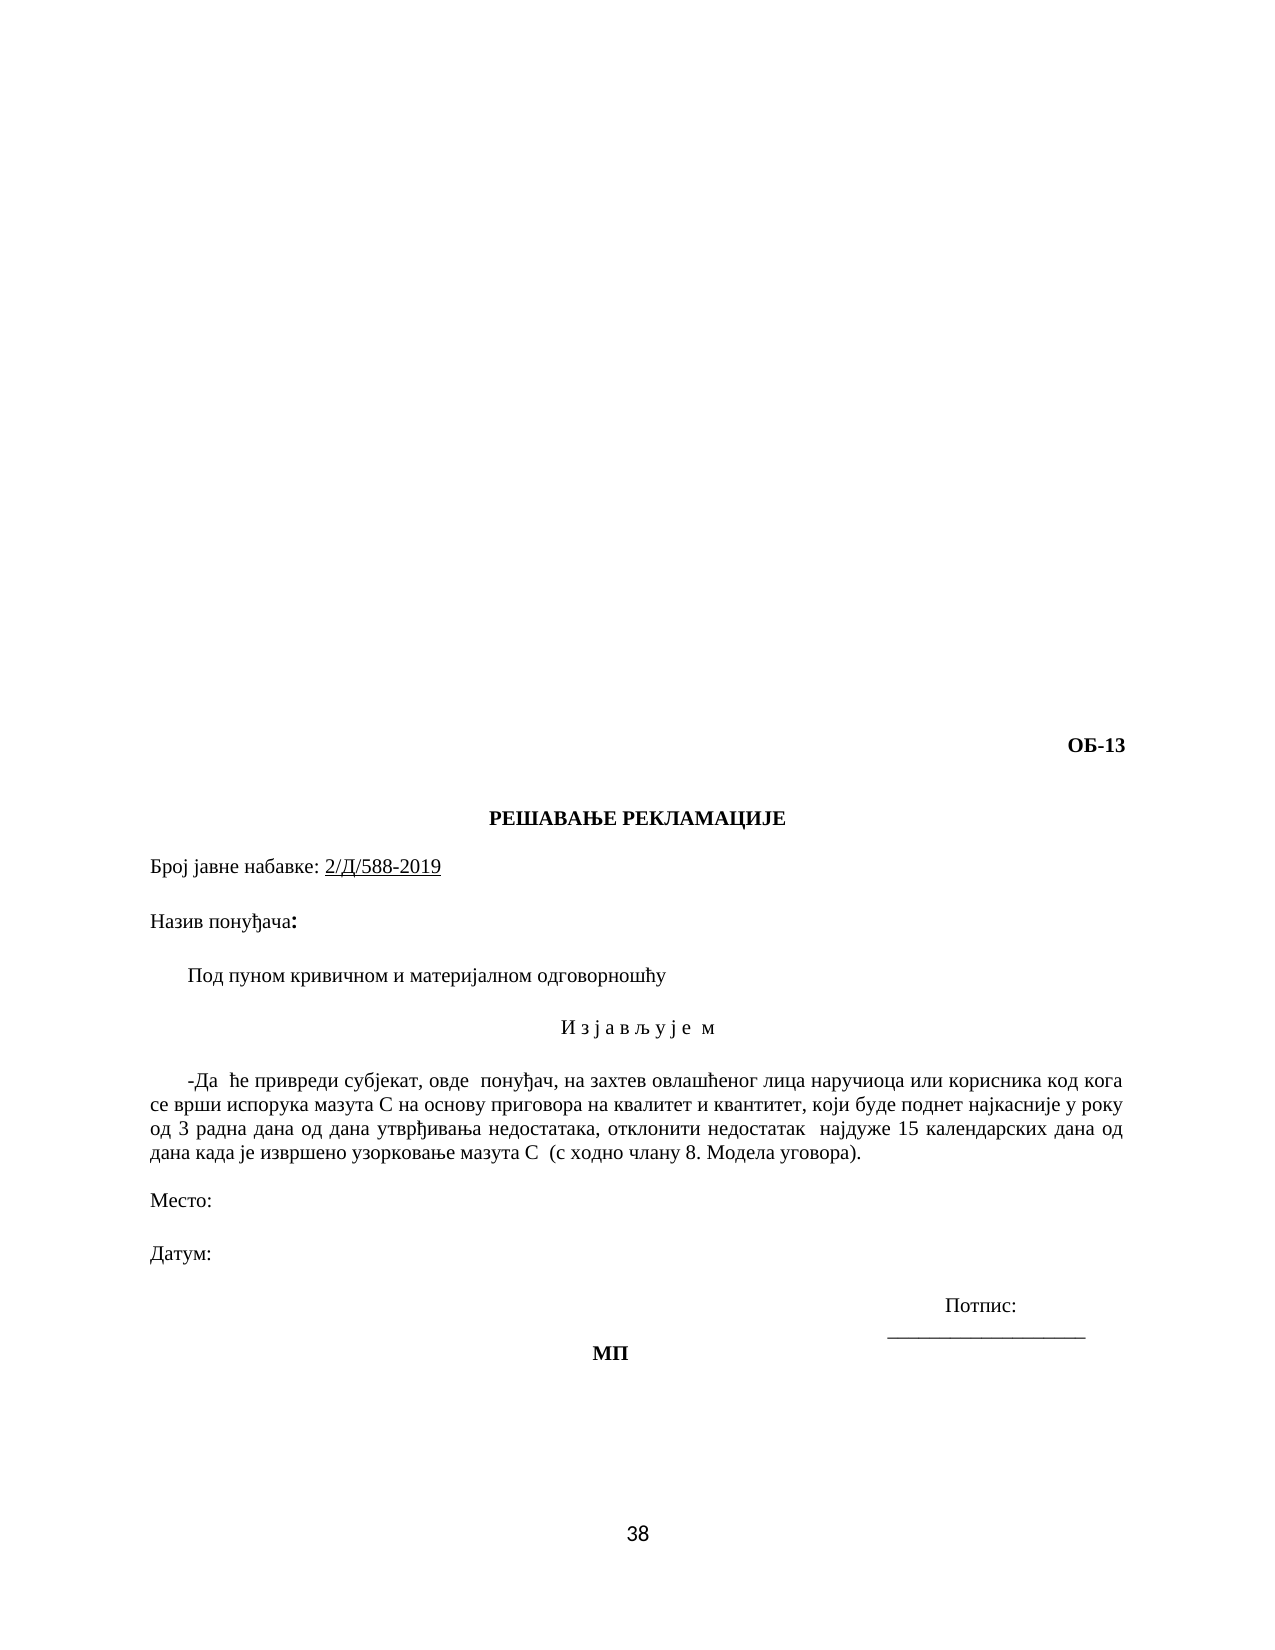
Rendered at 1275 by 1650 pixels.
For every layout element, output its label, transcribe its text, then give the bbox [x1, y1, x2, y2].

text Назив понуђача: [150, 906, 1125, 935]
text Под пуном кривичном и материјалном одговорношћу [150, 963, 1125, 987]
text ___________________ [814, 1317, 1125, 1341]
text ОБ-13 [150, 733, 1125, 757]
text И з ј а в љ у ј е м [150, 1015, 1125, 1039]
text -Да ће привреди субјекат, овде понуђач, на захтев овлашћеног лица наручиоца или корисника код кога се врши испорука мазута С на основу приговора на квалитет и квантитет, који буде поднет најкасније у року од 3 радна дана од дана утврђивања недостатака, отклонити недостатак најдуже 15 календарских дана од дана када је извршено узорковање мазута С (с ходно члану 8. Модела уговора). [150, 1068, 1125, 1164]
text Потпис: [814, 1293, 1125, 1317]
text МП [556, 1341, 1125, 1365]
text Број јавне набавке: 2/Д/588-2019 [150, 854, 1125, 878]
text Датум: [150, 1241, 1125, 1264]
text Место: [150, 1188, 1125, 1212]
text РЕШАВАЊЕ РЕКЛАМАЦИЈЕ [150, 806, 1125, 830]
